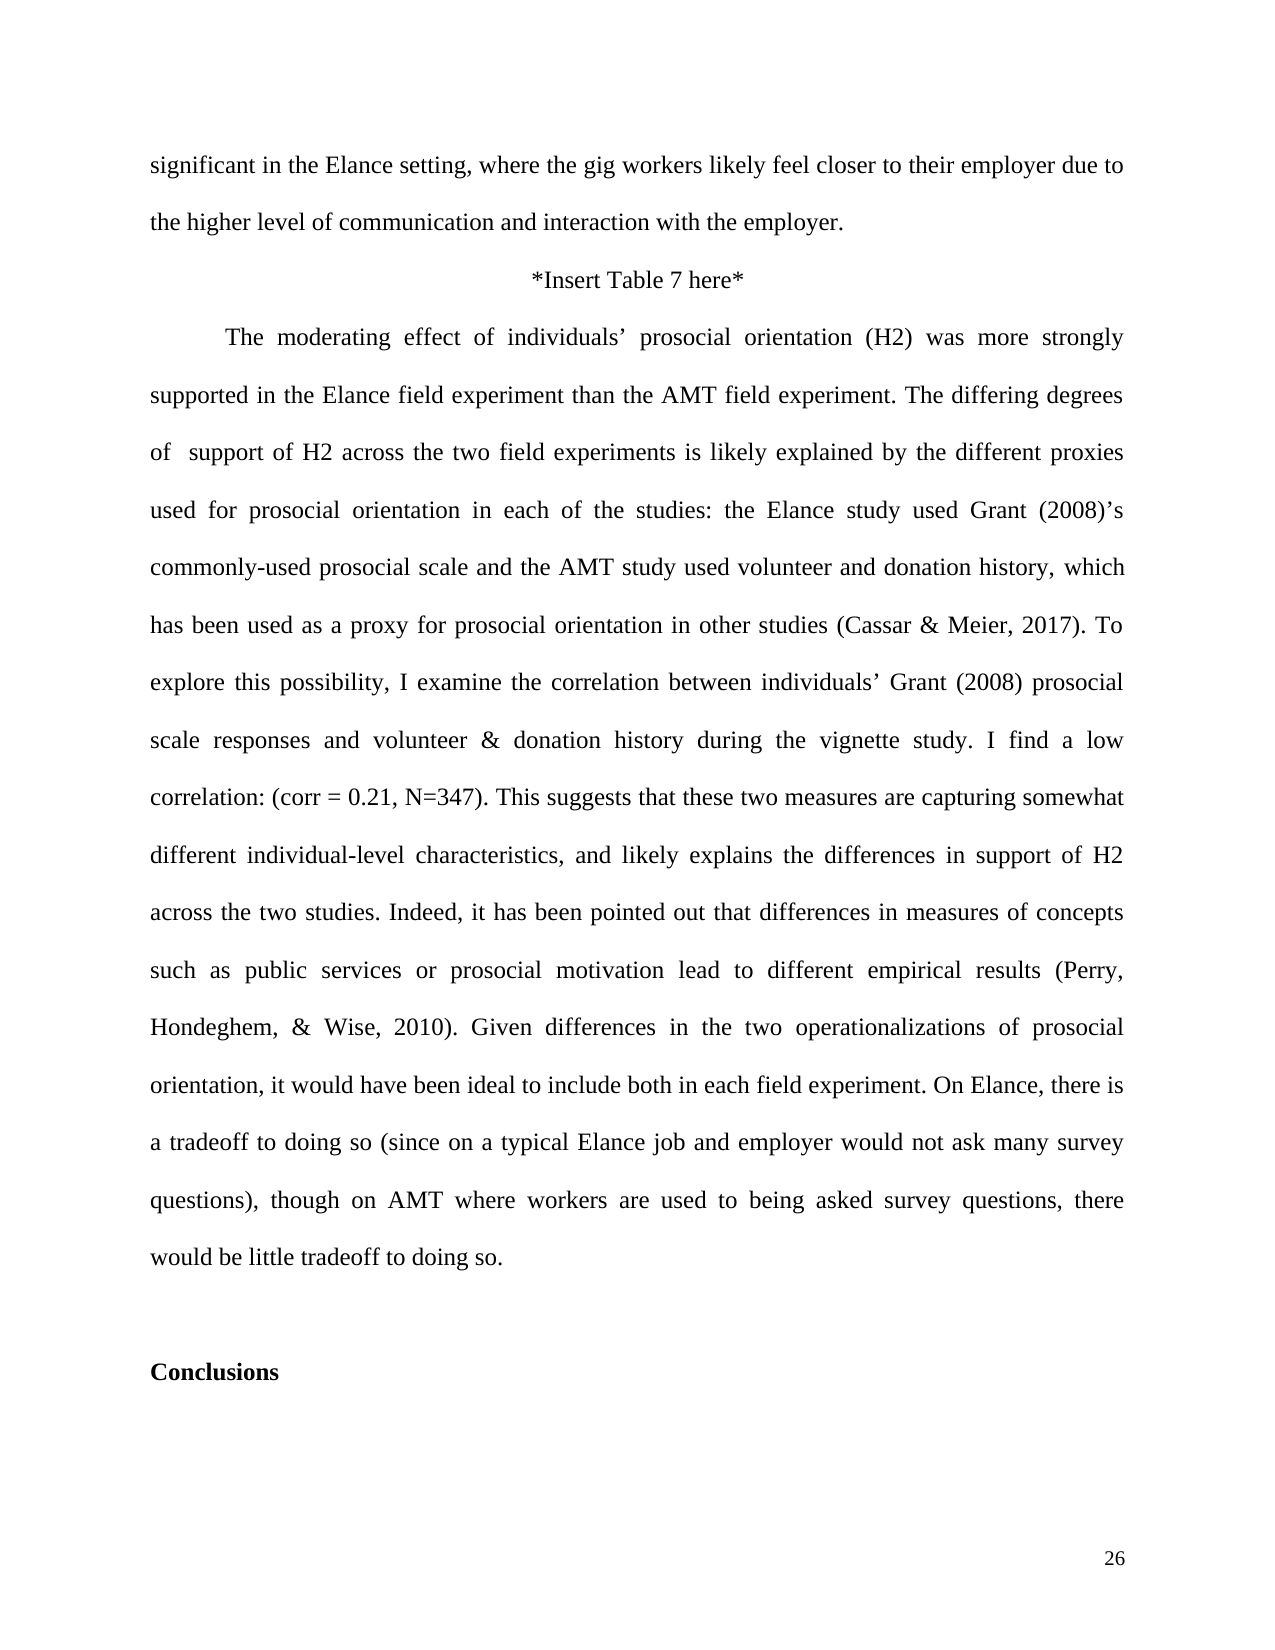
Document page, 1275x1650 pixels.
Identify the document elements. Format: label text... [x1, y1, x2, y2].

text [150, 150, 1125, 236]
text The moderating effect of individuals’ prosocial orientation (H2) was more strongly supported in the Elance field experiment than the AMT field experiment. The differing degrees of support of H2 across the two field experiments is likely explained by the different proxies used for prosocial orientation in each of the studies: the Elance study used Grant (2008)’s commonly-used prosocial scale and the AMT study used volunteer and donation history, which has been used as a proxy for prosocial orientation in other studies (Cassar & Meier, 2017). To explore this possibility, I examine the correlation between individuals’ Grant (2008) prosocial scale responses and volunteer & donation history during the vignette study. I find a low correlation: (corr = 0.21, N=347). This suggests that these two measures are capturing somewhat different individual-level characteristics, and likely explains the differences in support of H2 across the two studies. Indeed, it has been pointed out that differences in measures of concepts such as public services or prosocial motivation lead to different empirical results (Perry, Hondeghem, & Wise, 2010). Given differences in the two operationalizations of prosocial orientation, it would have been ideal to include both in each field experiment. On Elance, there is a tradeoff to doing so (since on a typical Elance job and employer would not ask many survey questions), though on AMT where workers are used to being asked survey questions, there would be little tradeoff to doing so. [150, 322, 1125, 1271]
text *Insert Table 7 here* [150, 265, 1125, 294]
text Conclusions [150, 1357, 1125, 1386]
